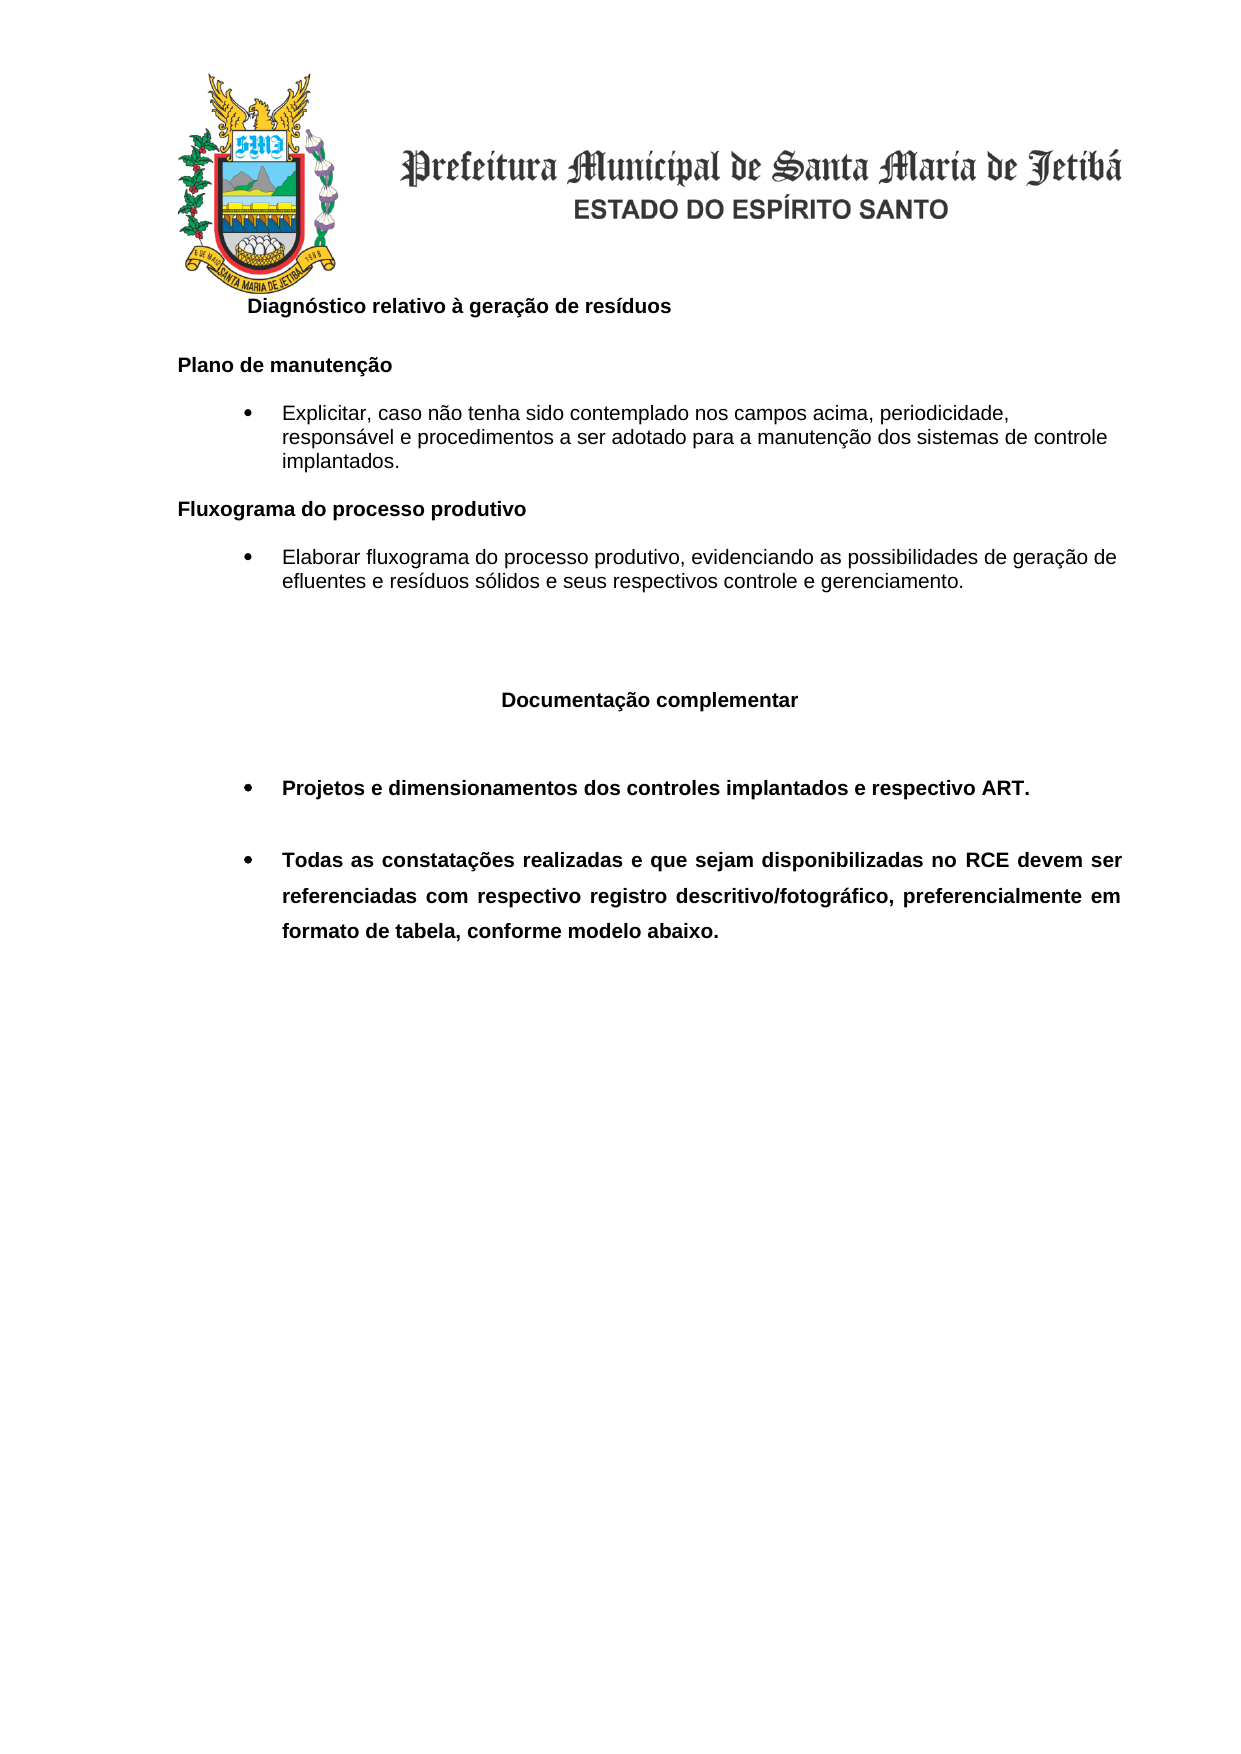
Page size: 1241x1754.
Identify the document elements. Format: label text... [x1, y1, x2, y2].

list Elaborar fluxograma do processo produtivo, evidenciando as possibilidades de geração de efluentes e resíduos sólidos e seus respectivos controle e gerenciamento. [244, 545, 1122, 593]
text Fluxograma do processo produtivo [177, 497, 1122, 521]
list Todas as constatações realizadas e que sejam disponibilizadas no RCE devem ser referenciadas com respectivo registro descritivo/fotográfico, preferencialmente em formato de tabela, conforme modelo abaixo. [244, 847, 1122, 943]
picture [177, 73, 1122, 294]
list Explicitar, caso não tenha sido contemplado nos campos acima, periodicidade, responsável e procedimentos a ser adotado para a manutenção dos sistemas de controle implantados. [244, 401, 1122, 473]
text Plano de manutenção [177, 353, 1122, 377]
text Diagnóstico relativo à geração de resíduos [177, 294, 1122, 318]
list Projetos e dimensionamentos dos controles implantados e respectivo ART. [244, 775, 1122, 799]
text Documentação complementar [177, 688, 1122, 712]
